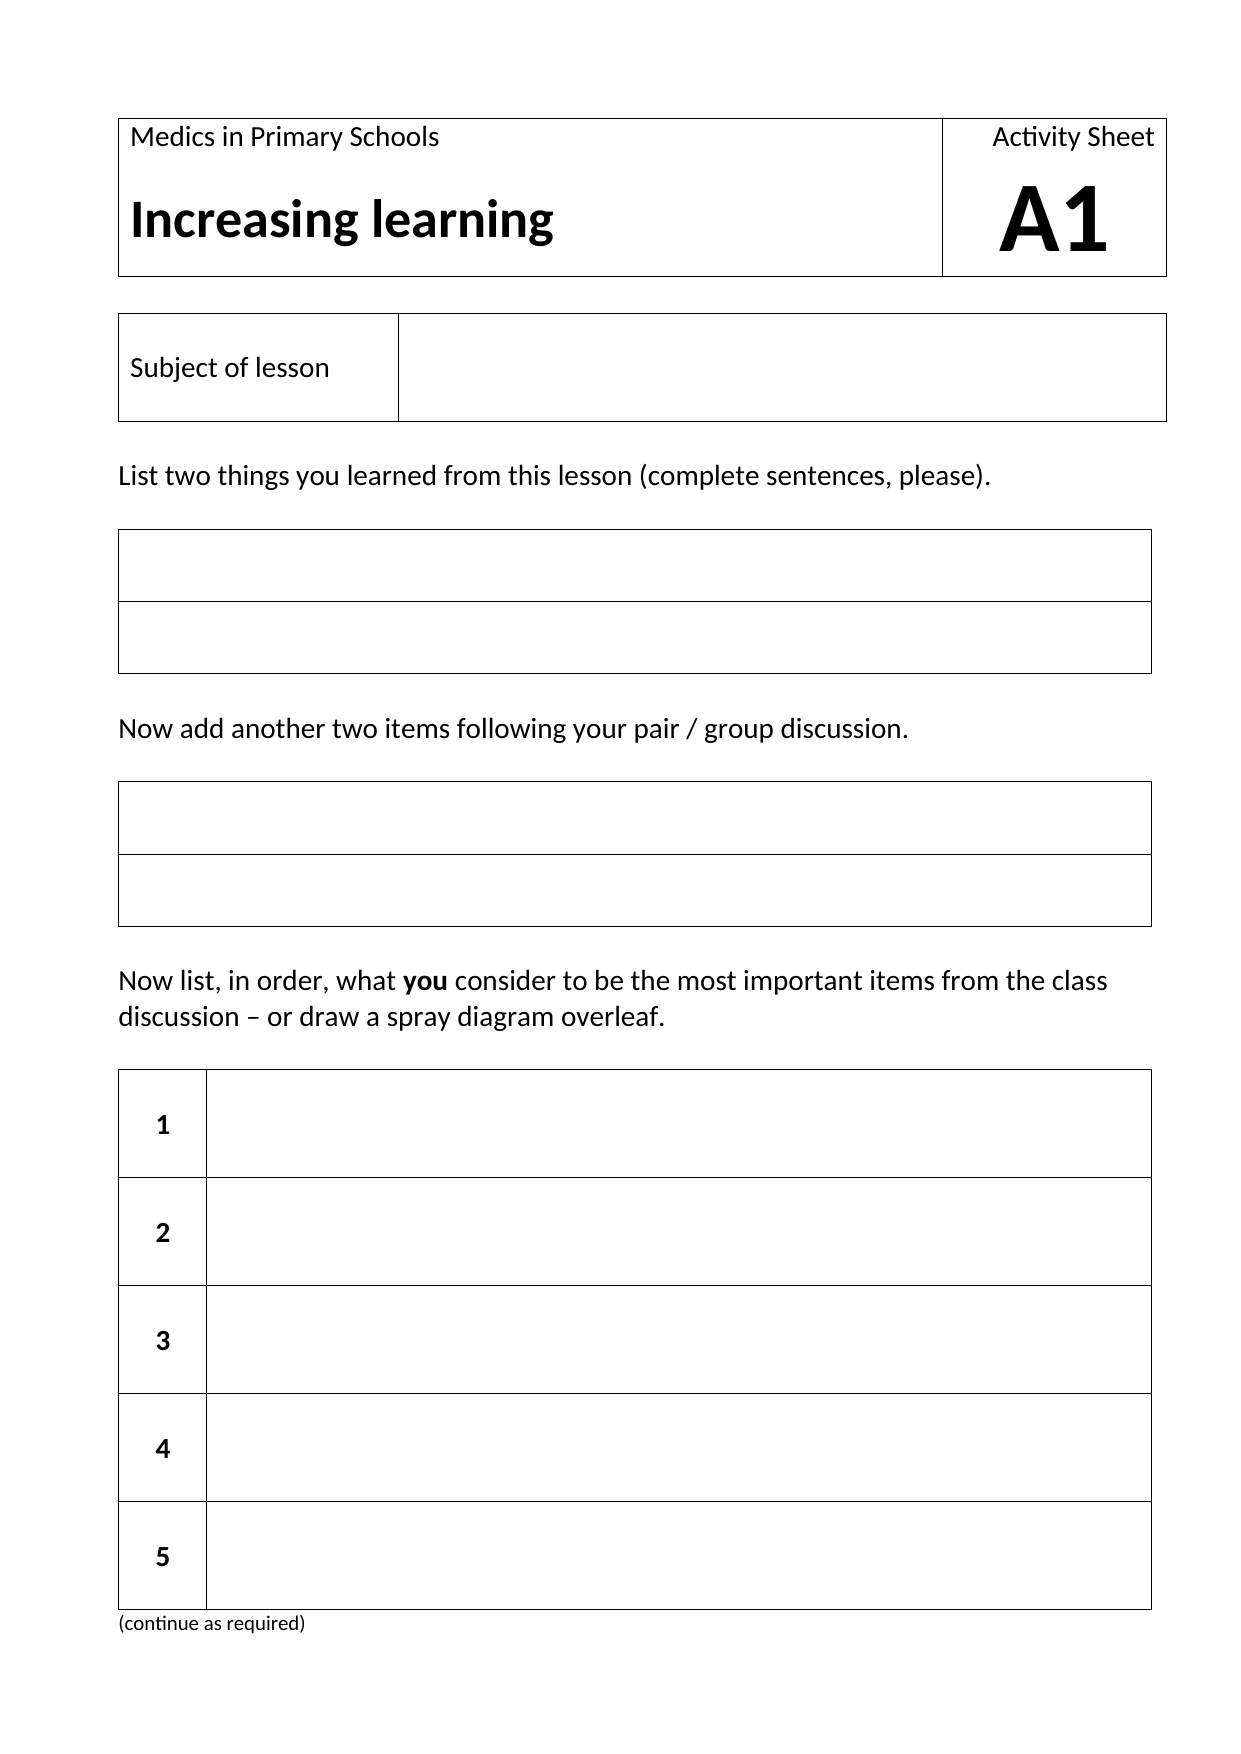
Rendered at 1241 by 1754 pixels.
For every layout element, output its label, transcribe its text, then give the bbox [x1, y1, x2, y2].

table_header Medics in Primary Schools Increasing learning [119, 119, 942, 276]
table_cell [207, 1286, 1151, 1393]
text List two things you learned from this lesson (complete sentences, please). [118, 457, 1167, 493]
table_header [119, 530, 1151, 601]
text Now add another two items following your pair / group discussion. [118, 710, 1167, 746]
table_header [207, 1070, 1151, 1177]
text Now list, in order, what you consider to be the most important items from the class discussion – or draw a spray diagram overleaf. [118, 962, 1167, 1034]
table_header [399, 314, 1166, 421]
table_cell [119, 855, 1151, 926]
table_header Subject of lesson [119, 314, 398, 421]
table_cell 4 [119, 1394, 206, 1501]
table_header [119, 782, 1151, 853]
table_cell 3 [119, 1286, 206, 1393]
table_cell [207, 1178, 1151, 1285]
table_cell [119, 602, 1151, 673]
table_header 1 [119, 1070, 206, 1177]
table_cell [207, 1502, 1151, 1609]
table_cell 5 [119, 1502, 206, 1609]
table_cell 2 [119, 1178, 206, 1285]
table_cell [207, 1394, 1151, 1501]
text (continue as required) [118, 1610, 1167, 1635]
table_header Activity Sheet A1 [943, 119, 1166, 276]
